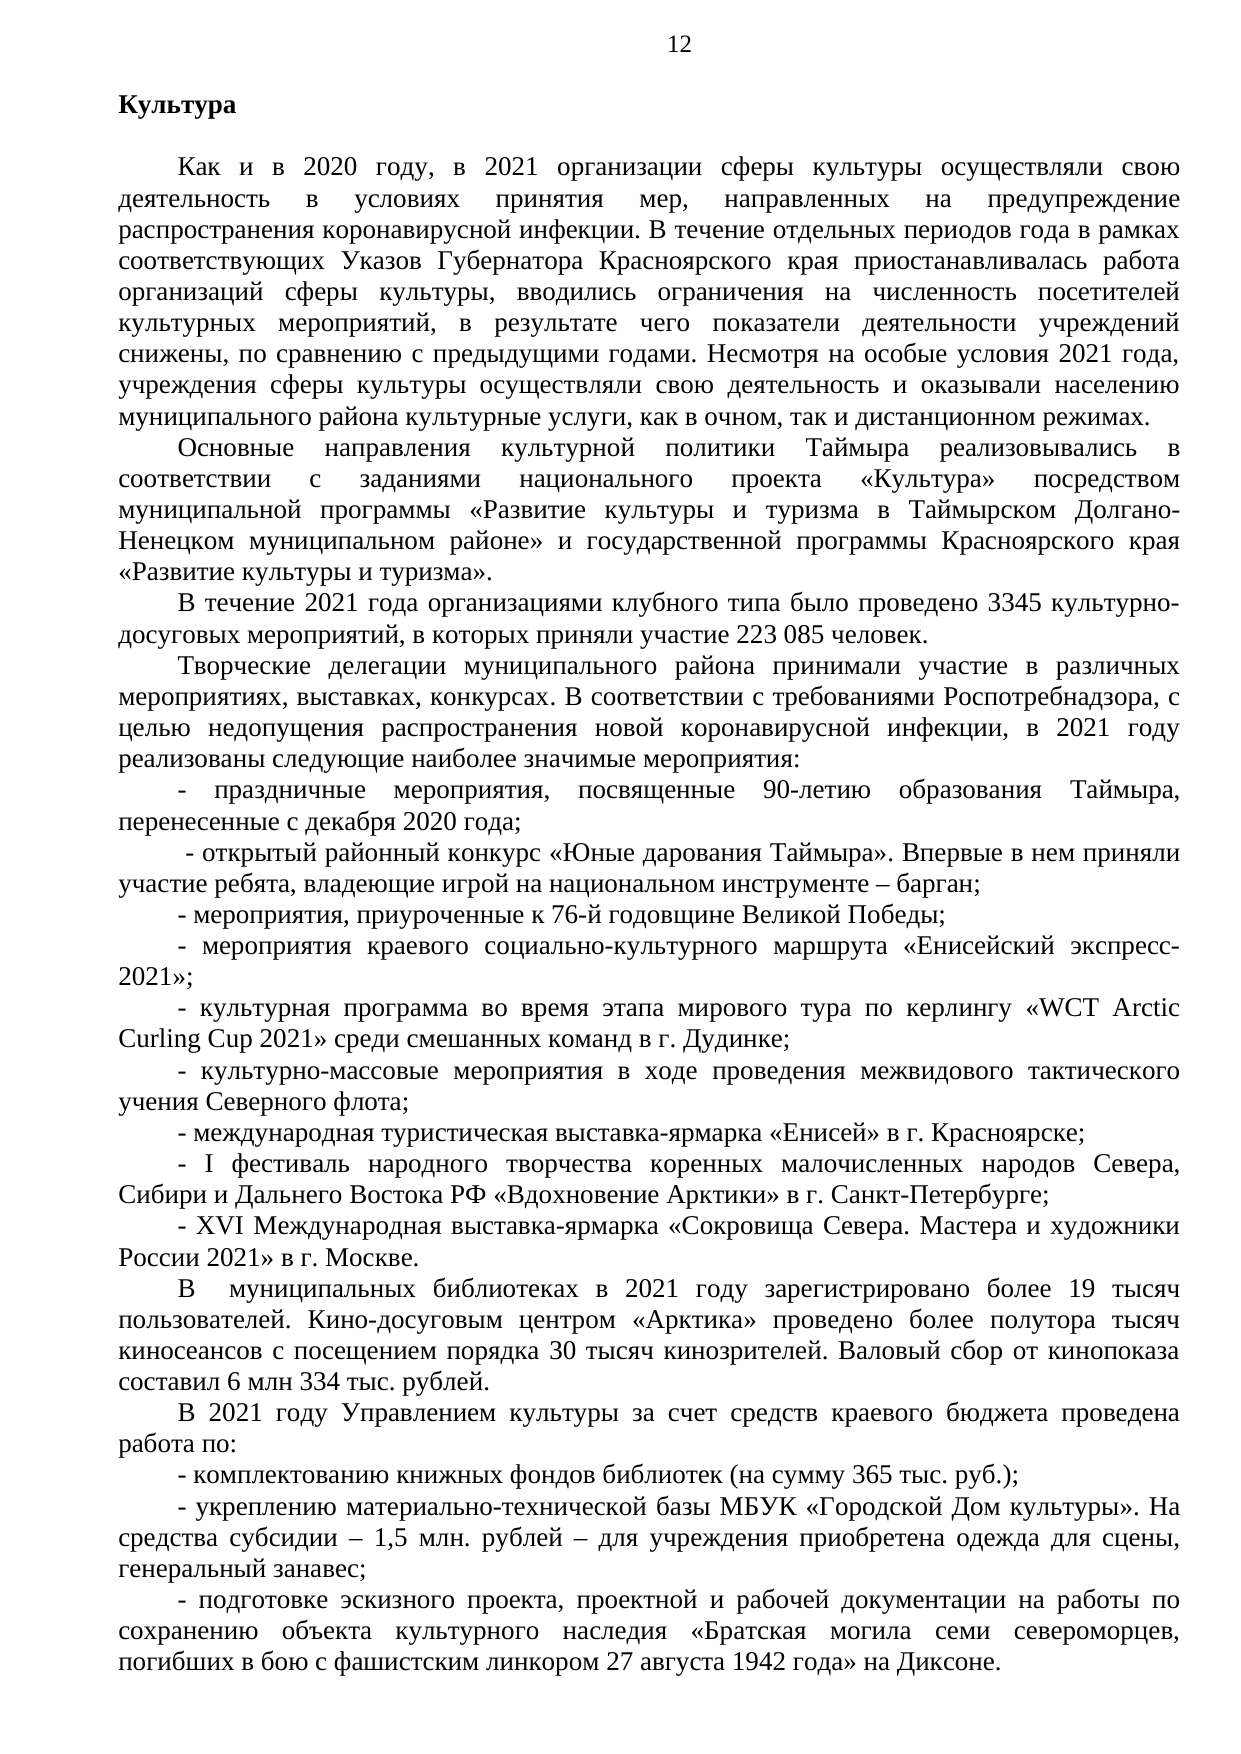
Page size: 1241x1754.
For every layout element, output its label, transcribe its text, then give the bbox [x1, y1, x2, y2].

text Творческие делегации муниципального района принимали участие в различных мероприятиях, выставках, конкурсах. В соответствии с требованиями Роспотребнадзора, с целью недопущения распространения новой коронавирусной инфекции, в 2021 году реализованы следующие наиболее значимые мероприятия: [118, 649, 1181, 773]
text Основные направления культурной политики Таймыра реализовывались в соответствии с заданиями национального проекта «Культура» посредством муниципальной программы «Развитие культуры и туризма в Таймырском Долгано-Ненецком муниципальном районе» и государственной программы Красноярского края «Развитие культуры и туризма». [118, 431, 1181, 587]
text - укреплению материально-технической базы МБУК «Городской Дом культуры». На средства субсидии – 1,5 млн. рублей – для учреждения приобретена одежда для сцены, генеральный занавес; [118, 1490, 1181, 1583]
text - праздничные мероприятия, посвященные 90-летию образования Таймыра, перенесенные с декабря 2020 года; [118, 773, 1181, 836]
text - мероприятия, приуроченные к 76-й годовщине Великой Победы; [118, 898, 1181, 929]
text В муниципальных библиотеках в 2021 году зарегистрировано более 19 тысяч пользователей. Кино-досуговым центром «Арктика» проведено более полутора тысяч киносеансов с посещением порядка 30 тысяч кинозрителей. Валовый сбор от кинопоказа составил 6 млн 334 тыс. рублей. [118, 1272, 1181, 1396]
text - I фестиваль народного творчества коренных малочисленных народов Севера, Сибири и Дальнего Востока РФ «Вдохновение Арктики» в г. Санкт-Петербурге; [118, 1147, 1181, 1209]
text Культура [118, 88, 1181, 119]
text В течение 2021 года организациями клубного типа было проведено 3345 культурно-досуговых мероприятий, в которых приняли участие 223 085 человек. [118, 587, 1181, 649]
text В 2021 году Управлением культуры за счет средств краевого бюджета проведена работа по: [118, 1396, 1181, 1459]
text - XVI Международная выставка-ярмарка «Сокровища Севера. Мастера и художники России 2021» в г. Москве. [118, 1209, 1181, 1272]
text - подготовке эскизного проекта, проектной и рабочей документации на работы по сохранению объекта культурного наследия «Братская могила семи североморцев, погибших в бою с фашистским линкором 27 августа 1942 года» на Диксоне. [118, 1583, 1181, 1677]
text - культурная программа во время этапа мирового тура по керлингу «WCT Arctic Curling Cup 2021» среди смешанных команд в г. Дудинке; [118, 991, 1181, 1054]
text - культурно-массовые мероприятия в ходе проведения межвидового тактического учения Северного флота; [118, 1054, 1181, 1116]
text - международная туристическая выставка-ярмарка «Енисей» в г. Красноярске; [118, 1116, 1181, 1147]
text - открытый районный конкурс «Юные дарования Таймыра». Впервые в нем приняли участие ребята, владеющие игрой на национальном инструменте – барган; [118, 836, 1181, 898]
text - комплектованию книжных фондов библиотек (на сумму 365 тыс. руб.); [118, 1459, 1181, 1490]
text Как и в 2020 году, в 2021 организации сферы культуры осуществляли свою деятельность в условиях принятия мер, направленных на предупреждение распространения коронавирусной инфекции. В течение отдельных периодов года в рамках соответствующих Указов Губернатора Красноярского края приостанавливалась работа организаций сферы культуры, вводились ограничения на численность посетителей культурных мероприятий, в результате чего показатели деятельности учреждений снижены, по сравнению с предыдущими годами. Несмотря на особые условия 2021 года, учреждения сферы культуры осуществляли свою деятельность и оказывали населению муниципального района культурные услуги, как в очном, так и дистанционном режимах. [118, 151, 1181, 431]
text - мероприятия краевого социально-культурного маршрута «Енисейский экспресс-2021»; [118, 929, 1181, 991]
